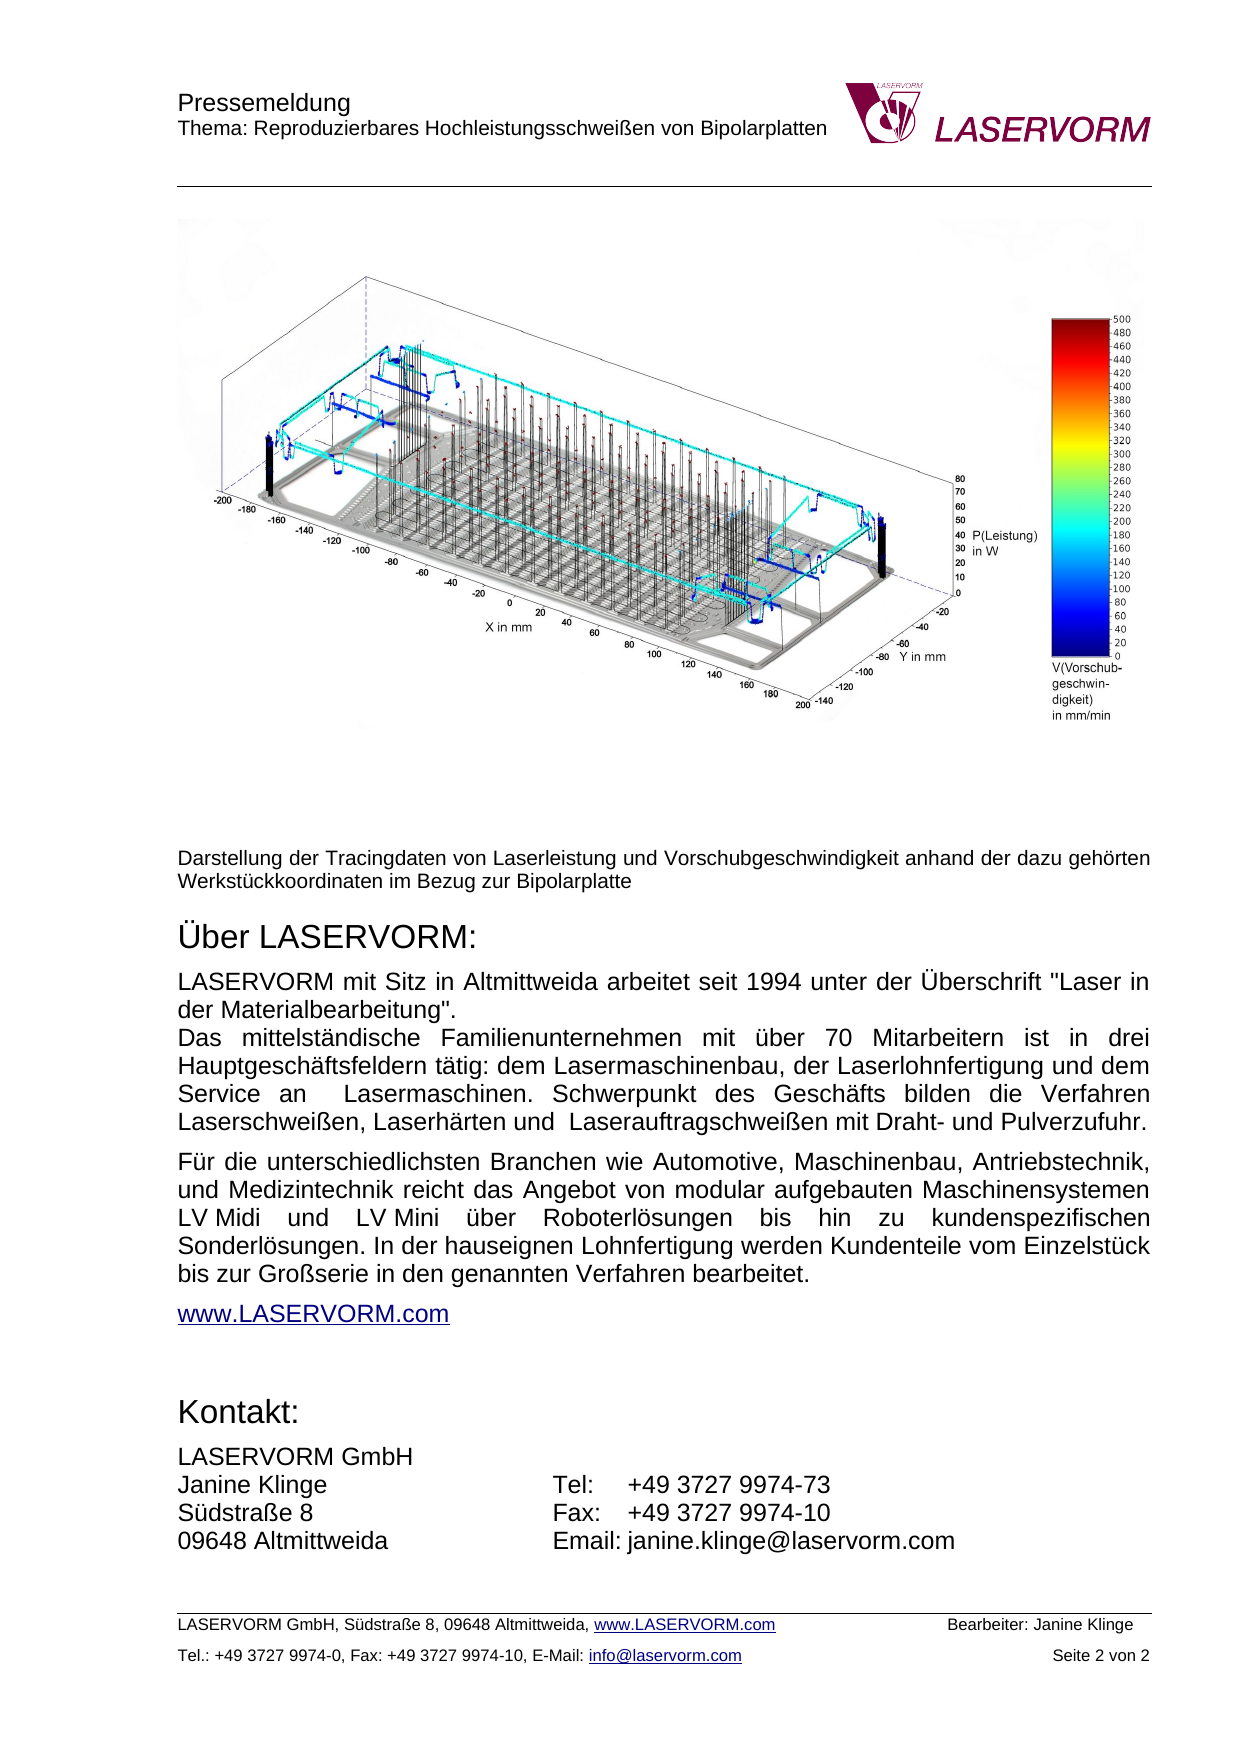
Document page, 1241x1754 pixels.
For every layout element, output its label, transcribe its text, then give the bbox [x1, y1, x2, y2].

picture [844, 80, 1152, 146]
text LASERVORM GmbH [177, 1443, 1152, 1471]
text LASERVORM mit Sitz in Altmittweida arbeitet seit 1994 unter der Überschrift "Laser in der Materialbearbeitung". [177, 968, 1152, 1024]
text Das mittelständische Familienunternehmen mit über 70 Mitarbeitern ist in drei Hauptgeschäftsfeldern tätig: dem Lasermaschinenbau, der Laserlohnfertigung und dem Service an Lasermaschinen. Schwerpunkt des Geschäfts bilden die Verfahren Laserschweißen, Laserhärten und Laserauftragschweißen mit Draht- und Pulverzufuhr. [177, 1024, 1152, 1135]
text Janine Klinge Tel: +49 3727 9974-73 [177, 1471, 1152, 1499]
text Für die unterschiedlichsten Branchen wie Automotive, Maschinenbau, Antriebstechnik, und Medizintechnik reicht das Angebot von modular aufgebauten Maschinensystemen LV Midi und LV Mini über Roboterlösungen bis hin zu kundenspezifischen Sonderlösungen. In der hauseignen Lohnfertigung werden Kundenteile vom Einzelstück bis zur Großserie in den genannten Verfahren bearbeitet. [177, 1148, 1152, 1287]
text Darstellung der Tracingdaten von Laserleistung und Vorschubgeschwindigkeit anhand der dazu gehörten Werkstückkoordinaten im Bezug zur Bipolarplatte [177, 847, 1152, 893]
text www.LASERVORM.com [177, 1300, 1152, 1328]
picture [177, 219, 1145, 772]
text Südstraße 8 Fax: +49 3727 9974-10 [177, 1499, 1152, 1527]
text 09648 Altmittweida Email: janine.klinge@laservorm.com [177, 1527, 1152, 1555]
text Über LASERVORM: [177, 918, 1152, 955]
text Kontakt: [177, 1393, 1152, 1431]
